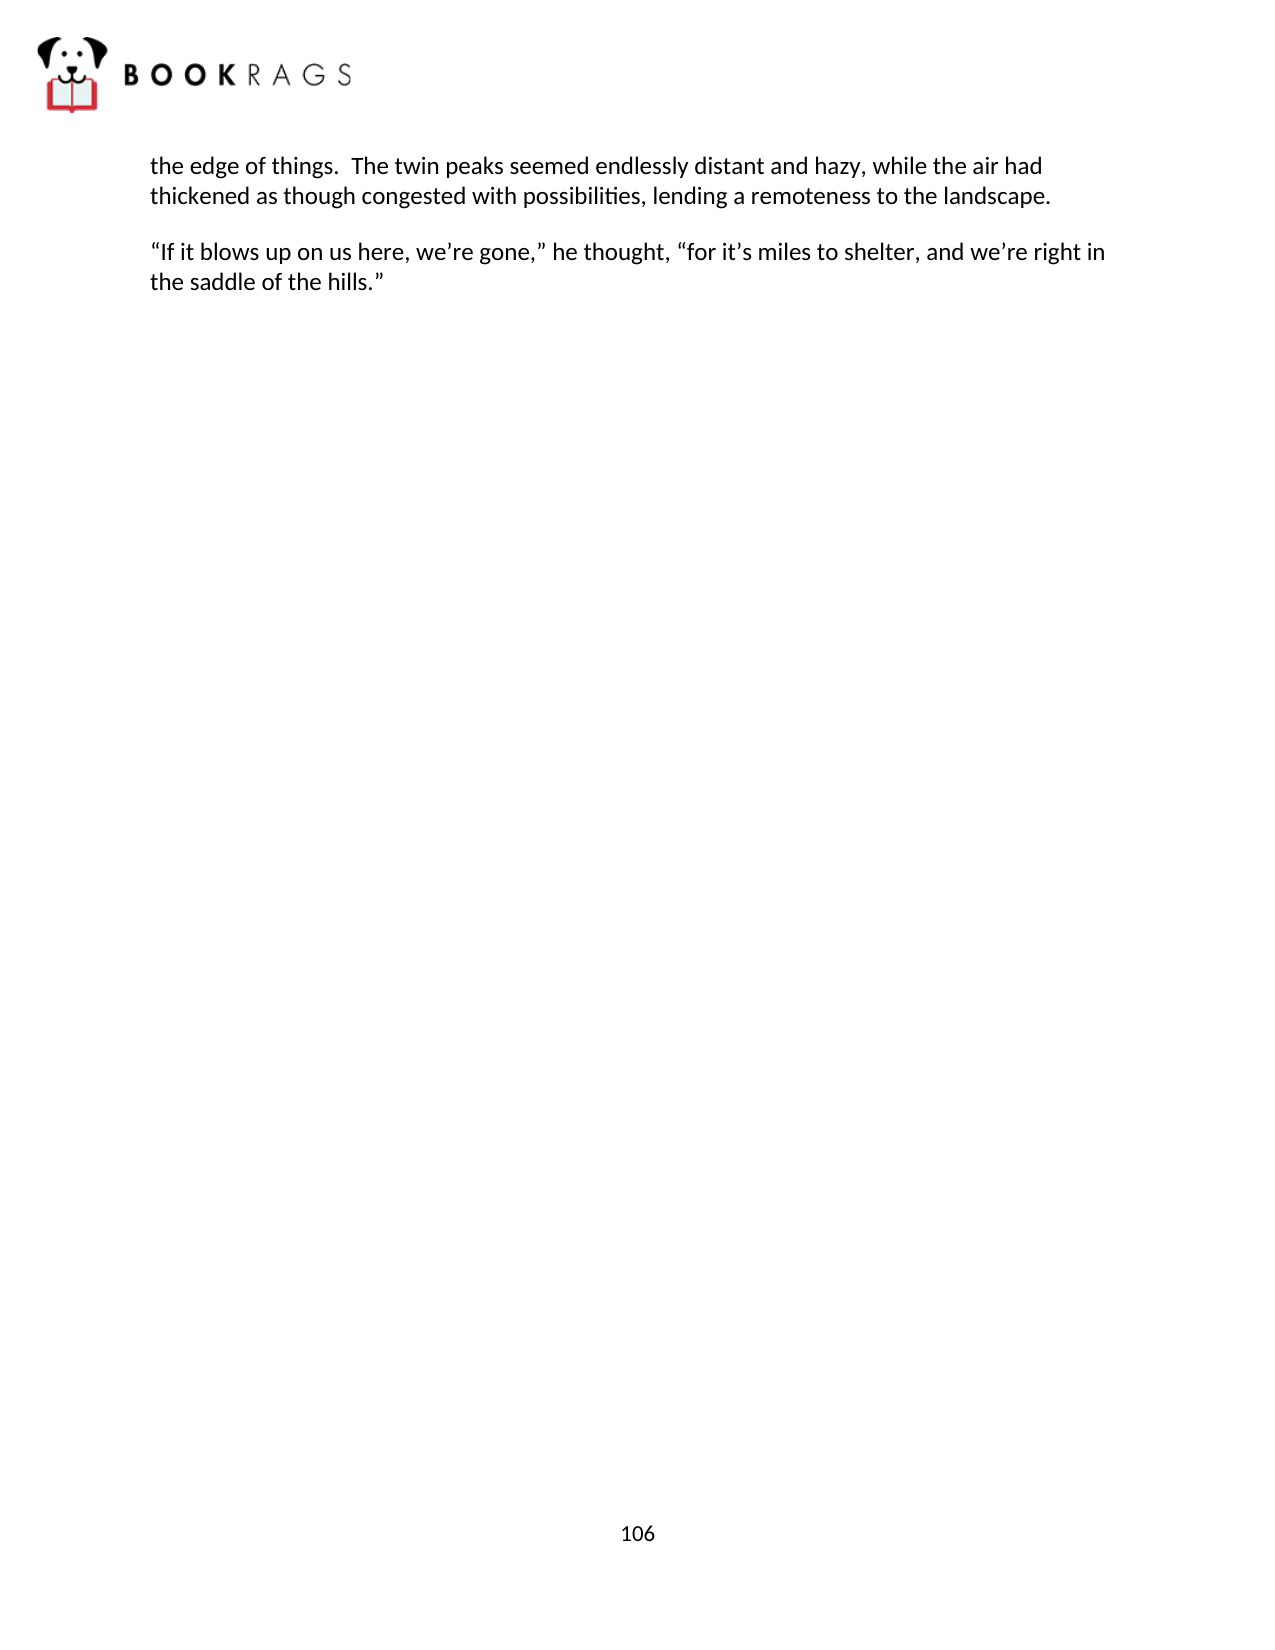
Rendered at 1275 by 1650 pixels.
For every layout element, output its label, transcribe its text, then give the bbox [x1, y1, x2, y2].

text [150, 150, 1125, 211]
text “If it blows up on us here, we’re gone,” he thought, “for it’s miles to shelter, and we’re right in the saddle of the hills.” [150, 236, 1125, 297]
picture [37, 37, 351, 113]
